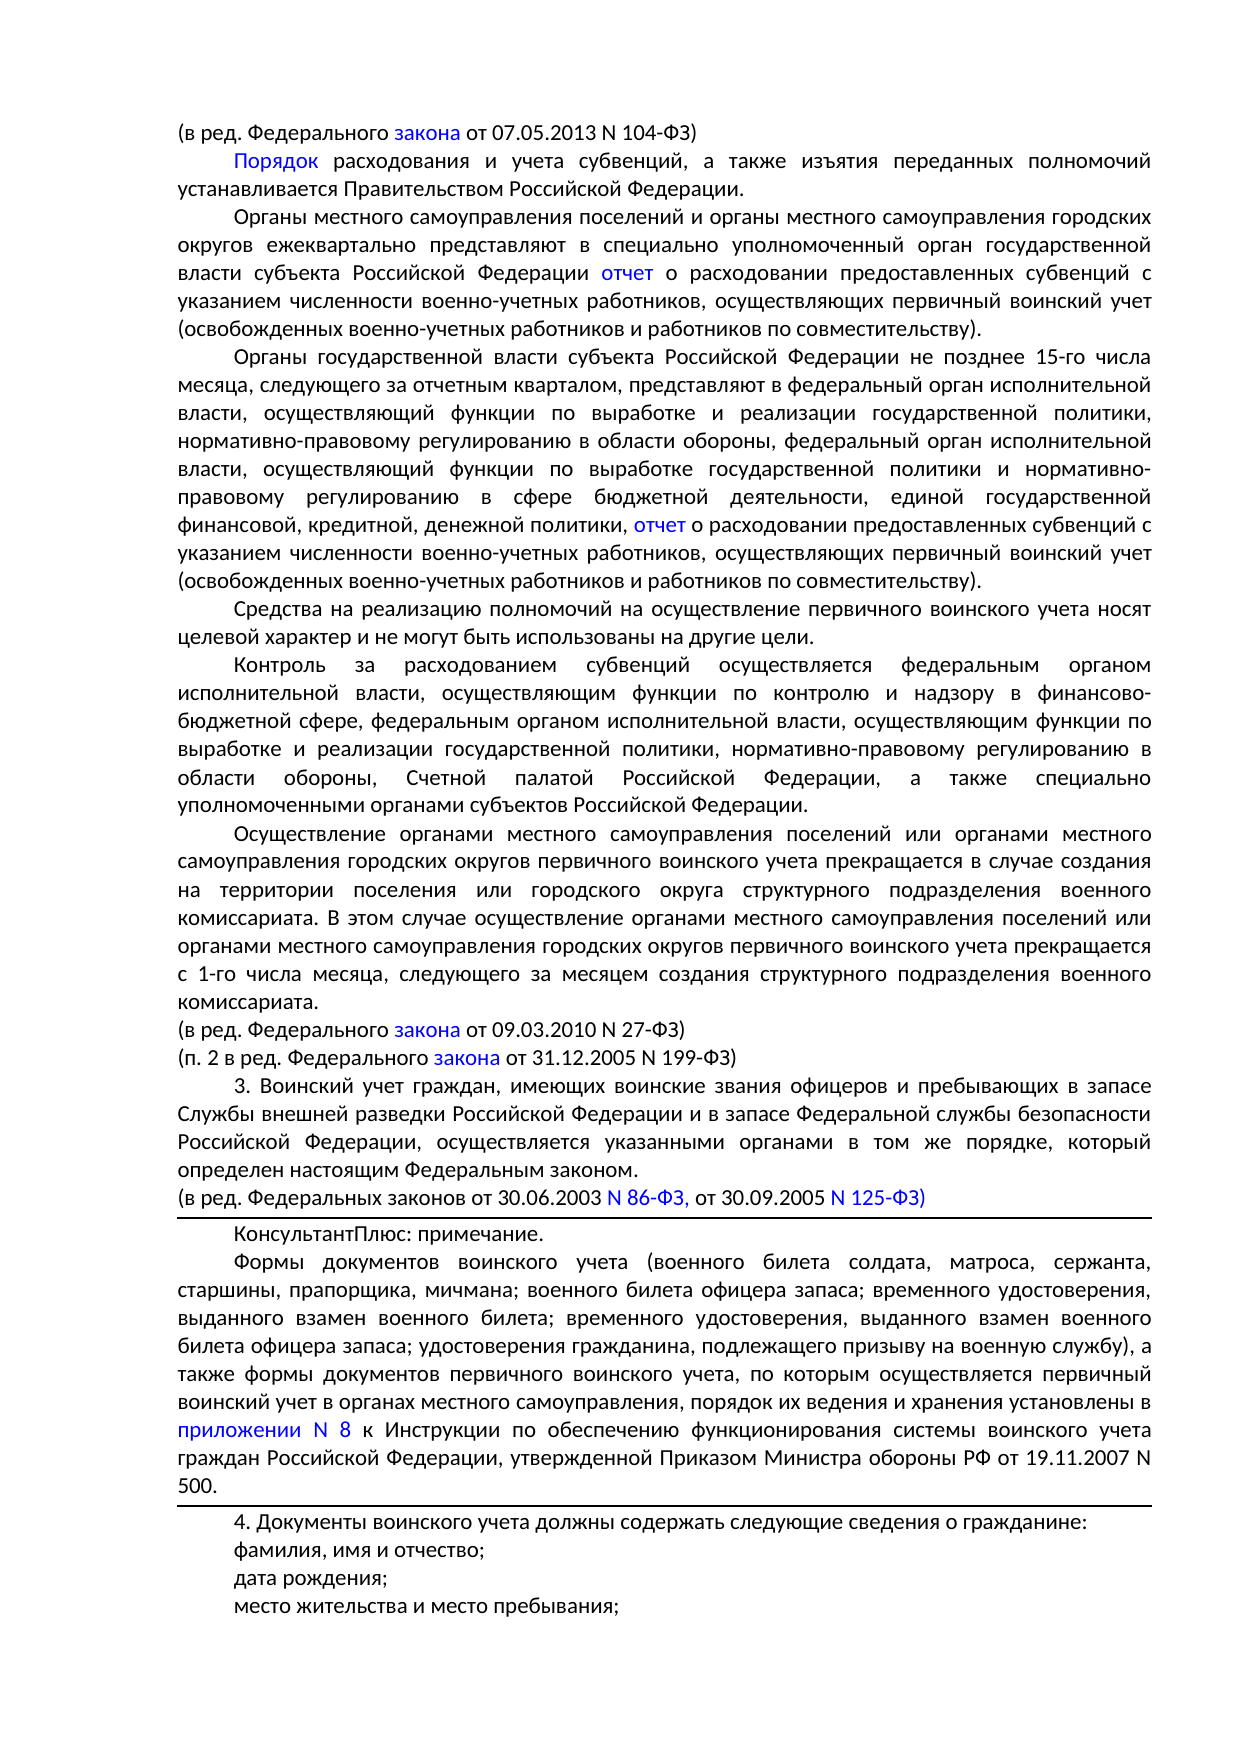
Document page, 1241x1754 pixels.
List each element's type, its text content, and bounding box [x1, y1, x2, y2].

text Формы документов воинского учета (военного билета солдата, матроса, сержанта, старшины, прапорщика, мичмана; военного билета офицера запаса; временного удостоверения, выданного взамен военного билета; временного удостоверения, выданного взамен военного билета офицера запаса; удостоверения гражданина, подлежащего призыву на военную службу), а также формы документов первичного воинского учета, по которым осуществляется первичный воинский учет в органах местного самоуправления, порядок их ведения и хранения установлены в приложении N 8 к Инструкции по обеспечению функционирования системы воинского учета граждан Российской Федерации, утвержденной Приказом Министра обороны РФ от 19.11.2007 N 500. [177, 1247, 1152, 1499]
text фамилия, имя и отчество; [177, 1535, 1152, 1563]
text Органы государственной власти субъекта Российской Федерации не позднее 15-го числа месяца, следующего за отчетным кварталом, представляют в федеральный орган исполнительной власти, осуществляющий функции по выработке и реализации государственной политики, нормативно-правовому регулированию в области обороны, федеральный орган исполнительной власти, осуществляющий функции по выработке государственной политики и нормативно-правовому регулированию в сфере бюджетной деятельности, единой государственной финансовой, кредитной, денежной политики, отчет о расходовании предоставленных субвенций с указанием численности военно-учетных работников, осуществляющих первичный воинский учет (освобожденных военно-учетных работников и работников по совместительству). [177, 342, 1152, 594]
text (в ред. Федерального закона от 07.05.2013 N 104-ФЗ) [177, 118, 1152, 146]
text место жительства и место пребывания; [177, 1591, 1152, 1619]
text КонсультантПлюс: примечание. [177, 1219, 1152, 1247]
text Контроль за расходованием субвенций осуществляется федеральным органом исполнительной власти, осуществляющим функции по контролю и надзору в финансово-бюджетной сфере, федеральным органом исполнительной власти, осуществляющим функции по выработке и реализации государственной политики, нормативно-правовому регулированию в области обороны, Счетной палатой Российской Федерации, а также специально уполномоченными органами субъектов Российской Федерации. [177, 651, 1152, 819]
text (в ред. Федерального закона от 09.03.2010 N 27-ФЗ) [177, 1015, 1152, 1043]
text дата рождения; [177, 1563, 1152, 1591]
text (в ред. Федеральных законов от 30.06.2003 N 86-ФЗ, от 30.09.2005 N 125-ФЗ) [177, 1183, 1152, 1211]
text Порядок расходования и учета субвенций, а также изъятия переданных полномочий устанавливается Правительством Российской Федерации. [177, 146, 1152, 202]
text 3. Воинский учет граждан, имеющих воинские звания офицеров и пребывающих в запасе Службы внешней разведки Российской Федерации и в запасе Федеральной службы безопасности Российской Федерации, осуществляется указанными органами в том же порядке, который определен настоящим Федеральным законом. [177, 1071, 1152, 1183]
text Органы местного самоуправления поселений и органы местного самоуправления городских округов ежеквартально представляют в специально уполномоченный орган государственной власти субъекта Российской Федерации отчет о расходовании предоставленных субвенций с указанием численности военно-учетных работников, осуществляющих первичный воинский учет (освобожденных военно-учетных работников и работников по совместительству). [177, 202, 1152, 342]
text Осуществление органами местного самоуправления поселений или органами местного самоуправления городских округов первичного воинского учета прекращается в случае создания на территории поселения или городского округа структурного подразделения военного комиссариата. В этом случае осуществление органами местного самоуправления поселений или органами местного самоуправления городских округов первичного воинского учета прекращается с 1-го числа месяца, следующего за месяцем создания структурного подразделения военного комиссариата. [177, 819, 1152, 1015]
text (п. 2 в ред. Федерального закона от 31.12.2005 N 199-ФЗ) [177, 1043, 1152, 1071]
text 4. Документы воинского учета должны содержать следующие сведения о гражданине: [177, 1507, 1152, 1535]
text Средства на реализацию полномочий на осуществление первичного воинского учета носят целевой характер и не могут быть использованы на другие цели. [177, 594, 1152, 651]
